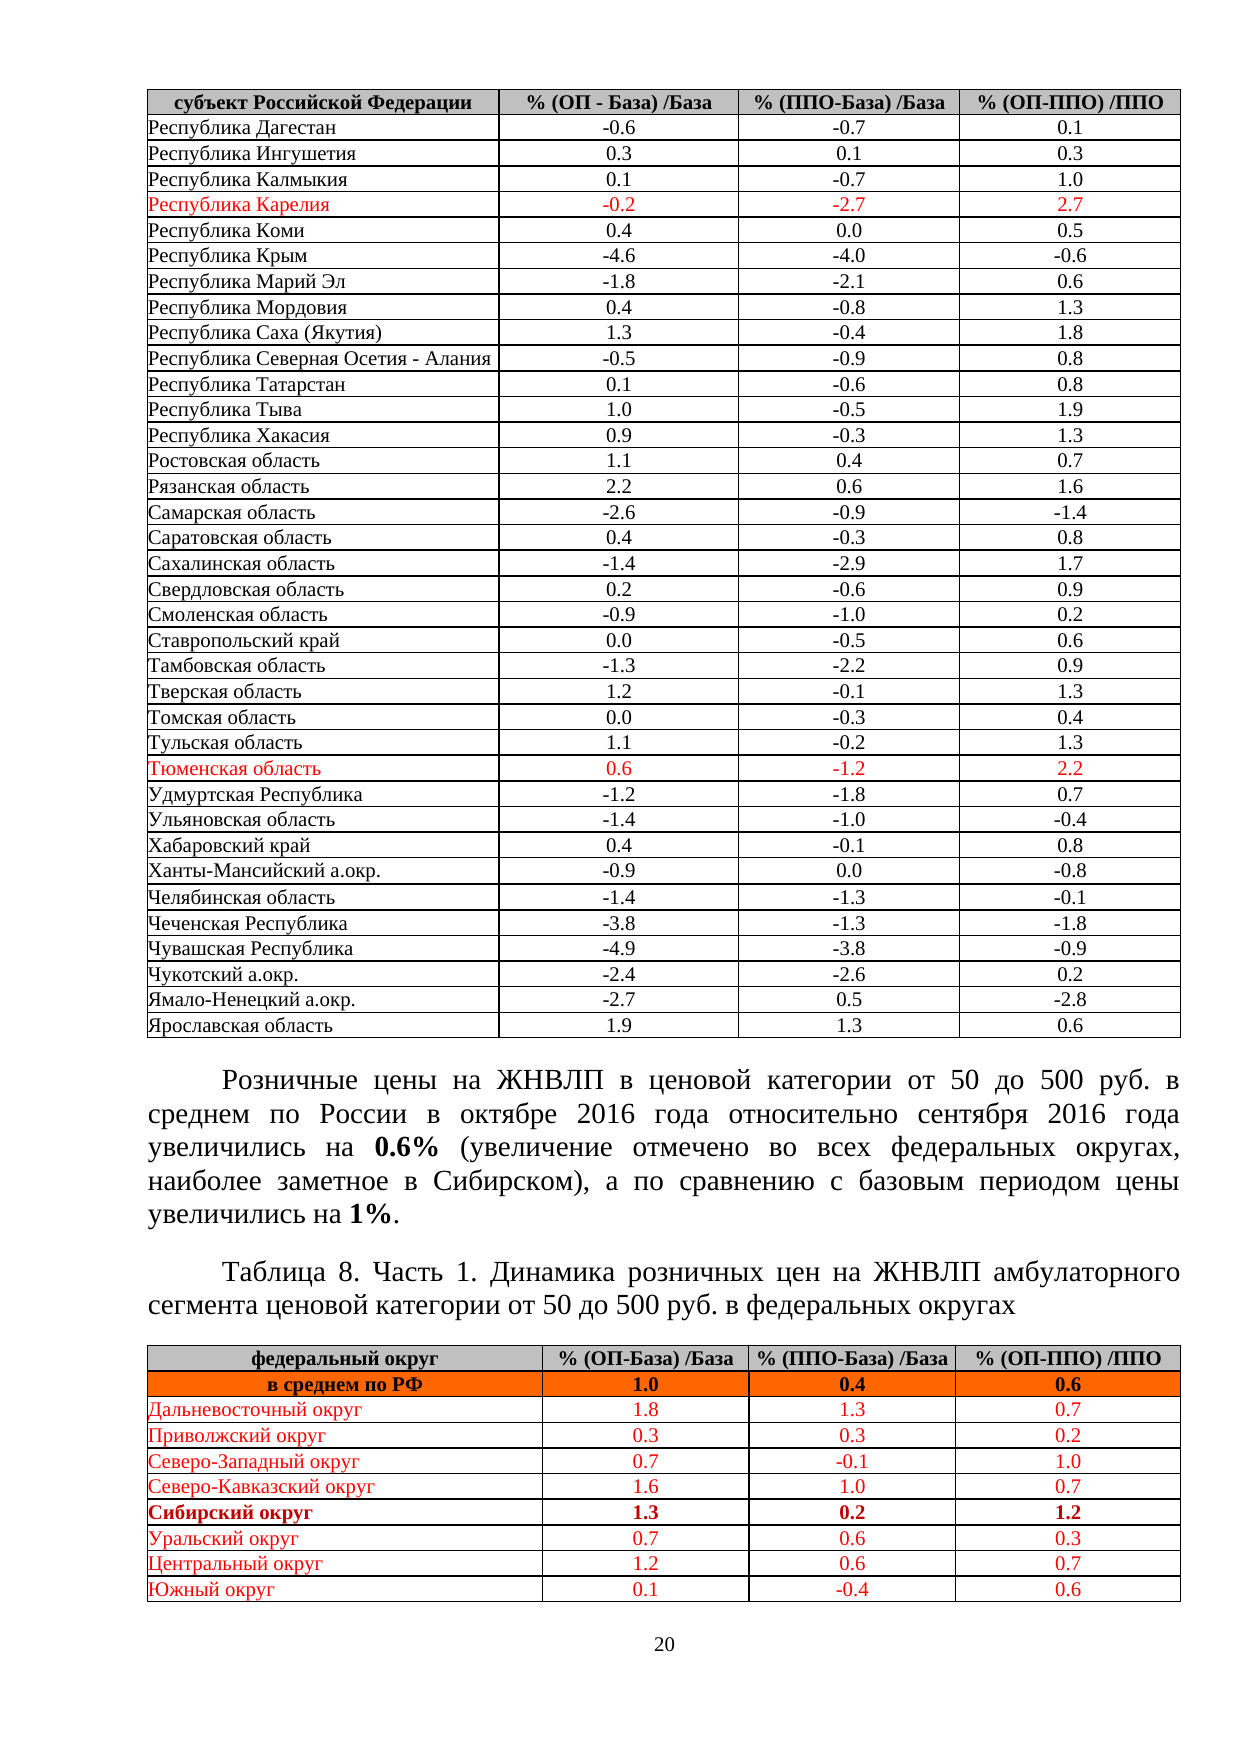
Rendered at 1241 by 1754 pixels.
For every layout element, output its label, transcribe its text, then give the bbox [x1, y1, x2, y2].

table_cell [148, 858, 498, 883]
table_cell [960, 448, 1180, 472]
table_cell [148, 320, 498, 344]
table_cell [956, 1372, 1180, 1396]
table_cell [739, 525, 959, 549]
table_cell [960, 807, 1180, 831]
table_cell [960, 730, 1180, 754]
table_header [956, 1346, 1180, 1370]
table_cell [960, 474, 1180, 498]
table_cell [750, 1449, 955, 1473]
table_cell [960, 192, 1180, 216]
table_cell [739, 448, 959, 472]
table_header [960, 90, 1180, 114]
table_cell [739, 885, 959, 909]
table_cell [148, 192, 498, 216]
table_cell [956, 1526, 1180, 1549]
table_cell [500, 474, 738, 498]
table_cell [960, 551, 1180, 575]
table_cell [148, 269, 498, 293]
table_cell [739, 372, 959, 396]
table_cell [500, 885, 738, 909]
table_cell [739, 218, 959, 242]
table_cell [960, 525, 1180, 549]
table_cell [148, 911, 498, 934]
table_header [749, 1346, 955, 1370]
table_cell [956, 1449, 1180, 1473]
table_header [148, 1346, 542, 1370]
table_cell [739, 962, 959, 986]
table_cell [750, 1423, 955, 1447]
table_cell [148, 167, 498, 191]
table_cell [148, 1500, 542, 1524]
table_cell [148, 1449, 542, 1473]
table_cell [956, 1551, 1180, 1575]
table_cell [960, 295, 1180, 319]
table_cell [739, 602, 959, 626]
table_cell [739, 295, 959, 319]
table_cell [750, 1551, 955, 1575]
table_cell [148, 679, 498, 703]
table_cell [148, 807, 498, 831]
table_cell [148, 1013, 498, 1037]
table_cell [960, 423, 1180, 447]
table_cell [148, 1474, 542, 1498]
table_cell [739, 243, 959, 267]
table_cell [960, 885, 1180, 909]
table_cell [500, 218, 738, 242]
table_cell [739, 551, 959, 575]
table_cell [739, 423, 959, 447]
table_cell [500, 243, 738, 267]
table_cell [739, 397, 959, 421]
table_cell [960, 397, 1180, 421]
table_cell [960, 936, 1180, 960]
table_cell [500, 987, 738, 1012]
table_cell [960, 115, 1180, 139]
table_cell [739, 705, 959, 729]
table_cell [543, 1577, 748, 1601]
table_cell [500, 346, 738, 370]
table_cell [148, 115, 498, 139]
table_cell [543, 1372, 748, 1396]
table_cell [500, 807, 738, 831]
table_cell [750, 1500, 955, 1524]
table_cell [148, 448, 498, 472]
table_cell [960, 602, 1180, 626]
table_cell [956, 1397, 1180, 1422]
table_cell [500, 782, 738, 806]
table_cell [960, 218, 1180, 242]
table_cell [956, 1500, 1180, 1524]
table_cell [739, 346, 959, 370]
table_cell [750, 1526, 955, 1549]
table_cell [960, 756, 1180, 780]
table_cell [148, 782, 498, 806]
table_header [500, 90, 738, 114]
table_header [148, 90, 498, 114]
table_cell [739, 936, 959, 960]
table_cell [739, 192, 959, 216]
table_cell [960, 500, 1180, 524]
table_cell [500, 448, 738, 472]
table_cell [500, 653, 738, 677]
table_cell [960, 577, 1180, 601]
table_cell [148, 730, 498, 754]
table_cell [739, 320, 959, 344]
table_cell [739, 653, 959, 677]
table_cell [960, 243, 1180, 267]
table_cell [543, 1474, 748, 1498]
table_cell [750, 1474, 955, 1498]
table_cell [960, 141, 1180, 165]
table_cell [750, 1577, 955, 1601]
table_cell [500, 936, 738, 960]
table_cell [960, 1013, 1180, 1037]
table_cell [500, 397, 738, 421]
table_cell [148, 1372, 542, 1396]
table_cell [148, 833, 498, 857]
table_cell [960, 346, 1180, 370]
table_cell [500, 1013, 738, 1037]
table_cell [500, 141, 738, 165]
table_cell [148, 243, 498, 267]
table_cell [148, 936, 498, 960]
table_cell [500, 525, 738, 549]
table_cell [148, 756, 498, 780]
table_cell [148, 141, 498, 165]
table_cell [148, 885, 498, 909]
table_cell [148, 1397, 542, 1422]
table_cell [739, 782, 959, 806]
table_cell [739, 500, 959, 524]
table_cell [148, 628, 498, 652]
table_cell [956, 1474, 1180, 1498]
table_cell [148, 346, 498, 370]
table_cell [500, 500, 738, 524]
text Розничные цены на ЖНВЛП в ценовой категории от 50 до 500 руб. в среднем по России в октябре 2016 года относительно сентября 2016 года увеличились на 0.6% (увеличение отмечено во всех федеральных округах, наиболее заметное в Сибирском), а по сравнению с базовым периодом цены увеличились на 1%. [148, 1062, 1181, 1230]
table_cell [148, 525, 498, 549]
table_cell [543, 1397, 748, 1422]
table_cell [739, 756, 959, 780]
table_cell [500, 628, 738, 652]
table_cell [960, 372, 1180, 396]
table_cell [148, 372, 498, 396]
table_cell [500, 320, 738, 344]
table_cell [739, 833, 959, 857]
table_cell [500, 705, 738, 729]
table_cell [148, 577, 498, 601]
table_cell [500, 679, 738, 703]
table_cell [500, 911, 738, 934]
text Таблица 8. Часть 1. Динамика розничных цен на ЖНВЛП амбулаторного сегмента ценовой категории от 50 до 500 руб. в федеральных округах [148, 1254, 1181, 1321]
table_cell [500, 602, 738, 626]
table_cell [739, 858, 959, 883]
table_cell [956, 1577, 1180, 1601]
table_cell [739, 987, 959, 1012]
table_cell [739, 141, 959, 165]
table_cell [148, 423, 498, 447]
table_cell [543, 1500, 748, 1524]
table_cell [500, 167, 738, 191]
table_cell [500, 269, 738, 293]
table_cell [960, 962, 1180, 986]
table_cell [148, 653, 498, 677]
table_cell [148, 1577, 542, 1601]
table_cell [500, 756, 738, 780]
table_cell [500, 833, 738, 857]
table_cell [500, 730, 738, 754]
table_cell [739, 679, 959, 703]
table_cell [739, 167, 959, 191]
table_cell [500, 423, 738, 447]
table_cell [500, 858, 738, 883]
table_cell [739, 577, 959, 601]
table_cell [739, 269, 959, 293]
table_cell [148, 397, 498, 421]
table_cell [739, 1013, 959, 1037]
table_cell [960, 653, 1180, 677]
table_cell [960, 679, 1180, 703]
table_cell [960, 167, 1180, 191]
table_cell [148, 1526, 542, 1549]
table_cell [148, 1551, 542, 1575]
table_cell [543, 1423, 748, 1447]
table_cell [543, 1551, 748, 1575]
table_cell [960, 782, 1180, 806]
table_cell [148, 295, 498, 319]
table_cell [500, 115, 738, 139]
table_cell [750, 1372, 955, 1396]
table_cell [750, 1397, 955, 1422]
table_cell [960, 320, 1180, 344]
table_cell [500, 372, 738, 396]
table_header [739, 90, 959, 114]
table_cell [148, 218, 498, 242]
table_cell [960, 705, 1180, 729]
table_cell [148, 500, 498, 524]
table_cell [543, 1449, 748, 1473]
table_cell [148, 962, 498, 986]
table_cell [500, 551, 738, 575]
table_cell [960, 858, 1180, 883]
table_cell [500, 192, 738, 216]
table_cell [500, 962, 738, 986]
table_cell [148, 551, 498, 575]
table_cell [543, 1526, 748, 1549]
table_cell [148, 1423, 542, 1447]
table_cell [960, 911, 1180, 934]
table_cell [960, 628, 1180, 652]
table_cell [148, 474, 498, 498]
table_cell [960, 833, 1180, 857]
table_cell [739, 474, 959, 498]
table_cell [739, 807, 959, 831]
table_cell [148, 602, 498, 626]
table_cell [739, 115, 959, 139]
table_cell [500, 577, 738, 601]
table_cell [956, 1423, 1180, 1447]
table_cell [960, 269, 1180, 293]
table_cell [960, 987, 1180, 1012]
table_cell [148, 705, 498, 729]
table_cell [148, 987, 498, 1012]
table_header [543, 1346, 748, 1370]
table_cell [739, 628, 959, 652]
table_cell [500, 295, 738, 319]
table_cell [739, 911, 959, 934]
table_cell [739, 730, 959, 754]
